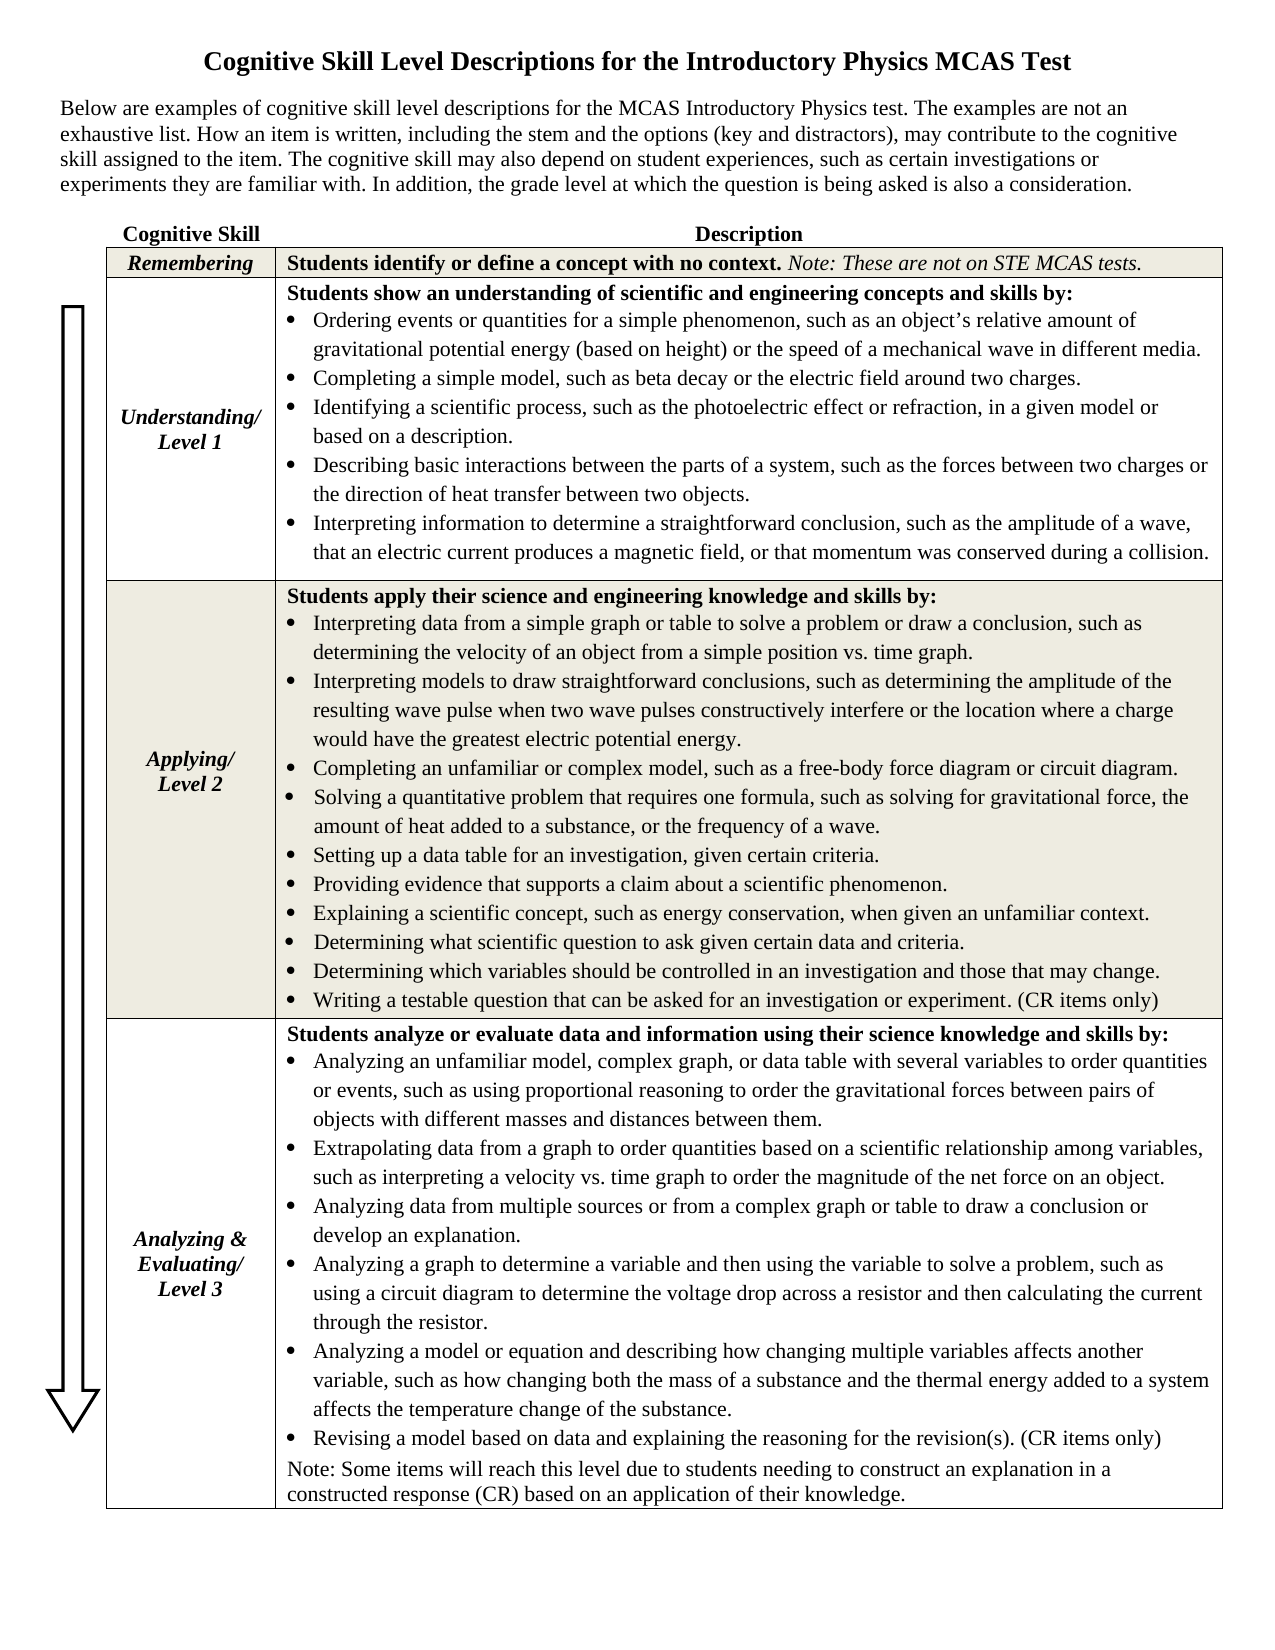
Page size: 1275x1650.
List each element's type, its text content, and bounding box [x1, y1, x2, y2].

table_cell Remembering [107, 248, 275, 277]
text Cognitive Skill Level Descriptions for the Introductory Physics MCAS Test [60, 45, 1215, 76]
text Below are examples of cognitive skill level descriptions for the MCAS Introductory Physics test. The examples are not an exhaustive list. How an item is written, including the stem and the options (key and distractors), may contribute to the cognitive skill assigned to the item. The cognitive skill may also depend on student experiences, such as certain investigations or experiments they are familiar with. In addition, the grade level at which the question is being asked is also a consideration. [60, 95, 1211, 196]
table_cell Analyzing & Evaluating/ Level 3 [107, 1019, 275, 1508]
table_header Description [276, 196, 1222, 247]
table_cell Students identify or define a concept with no context. Note: These are not on STE MCAS tests. [276, 248, 1222, 277]
table_cell Students show an understanding of scientific and engineering concepts and skills by: Ordering events or quantities for a simple phenomenon, such as an object’s relative amount of gravitational potential energy (based on height) or the speed of a mechanical wave in different media. Completing a simple model, such as beta decay or the electric field around two charges. Identifying a scientific process, such as the photoelectric effect or refraction, in a given model or based on a description. Describing basic interactions between the parts of a system, such as the forces between two charges or the direction of heat transfer between two objects. Interpreting information to determine a straightforward conclusion, such as the amplitude of a wave, that an electric current produces a magnetic field, or that momentum was conserved during a collision. [276, 278, 1222, 580]
table_cell Students analyze or evaluate data and information using their science knowledge and skills by: Analyzing an unfamiliar model, complex graph, or data table with several variables to order quantities or events, such as using proportional reasoning to order the gravitational forces between pairs of objects with different masses and distances between them. Extrapolating data from a graph to order quantities based on a scientific relationship among variables, such as interpreting a velocity vs. time graph to order the magnitude of the net force on an object. Analyzing data from multiple sources or from a complex graph or table to draw a conclusion or develop an explanation. Analyzing a graph to determine a variable and then using the variable to solve a problem, such as using a circuit diagram to determine the voltage drop across a resistor and then calculating the current through the resistor. Analyzing a model or equation and describing how changing multiple variables affects another variable, such as how changing both the mass of a substance and the thermal energy added to a system affects the temperature change of the substance. Revising a model based on data and explaining the reasoning for the revision(s). (CR items only) Note: Some items will reach this level due to students needing to construct an explanation in a constructed response (CR) based on an application of their knowledge. [276, 1019, 1222, 1508]
table_header Cognitive Skill [107, 196, 276, 247]
table_cell Applying/ Level 2 [107, 581, 275, 1018]
table_cell Students apply their science and engineering knowledge and skills by: Interpreting data from a simple graph or table to solve a problem or draw a conclusion, such as determining the velocity of an object from a simple position vs. time graph. Interpreting models to draw straightforward conclusions, such as determining the amplitude of the resulting wave pulse when two wave pulses constructively interfere or the location where a charge would have the greatest electric potential energy. Completing an unfamiliar or complex model, such as a free-body force diagram or circuit diagram. Solving a quantitative problem that requires one formula, such as solving for gravitational force, the amount of heat added to a substance, or the frequency of a wave. Setting up a data table for an investigation, given certain criteria. Providing evidence that supports a claim about a scientific phenomenon. Explaining a scientific concept, such as energy conservation, when given an unfamiliar context. Determining what scientific question to ask given certain data and criteria. Determining which variables should be controlled in an investigation and those that may change. Writing a testable question that can be asked for an investigation or experiment. (CR items only) [276, 581, 1222, 1018]
table_cell Understanding/ Level 1 [107, 278, 275, 580]
